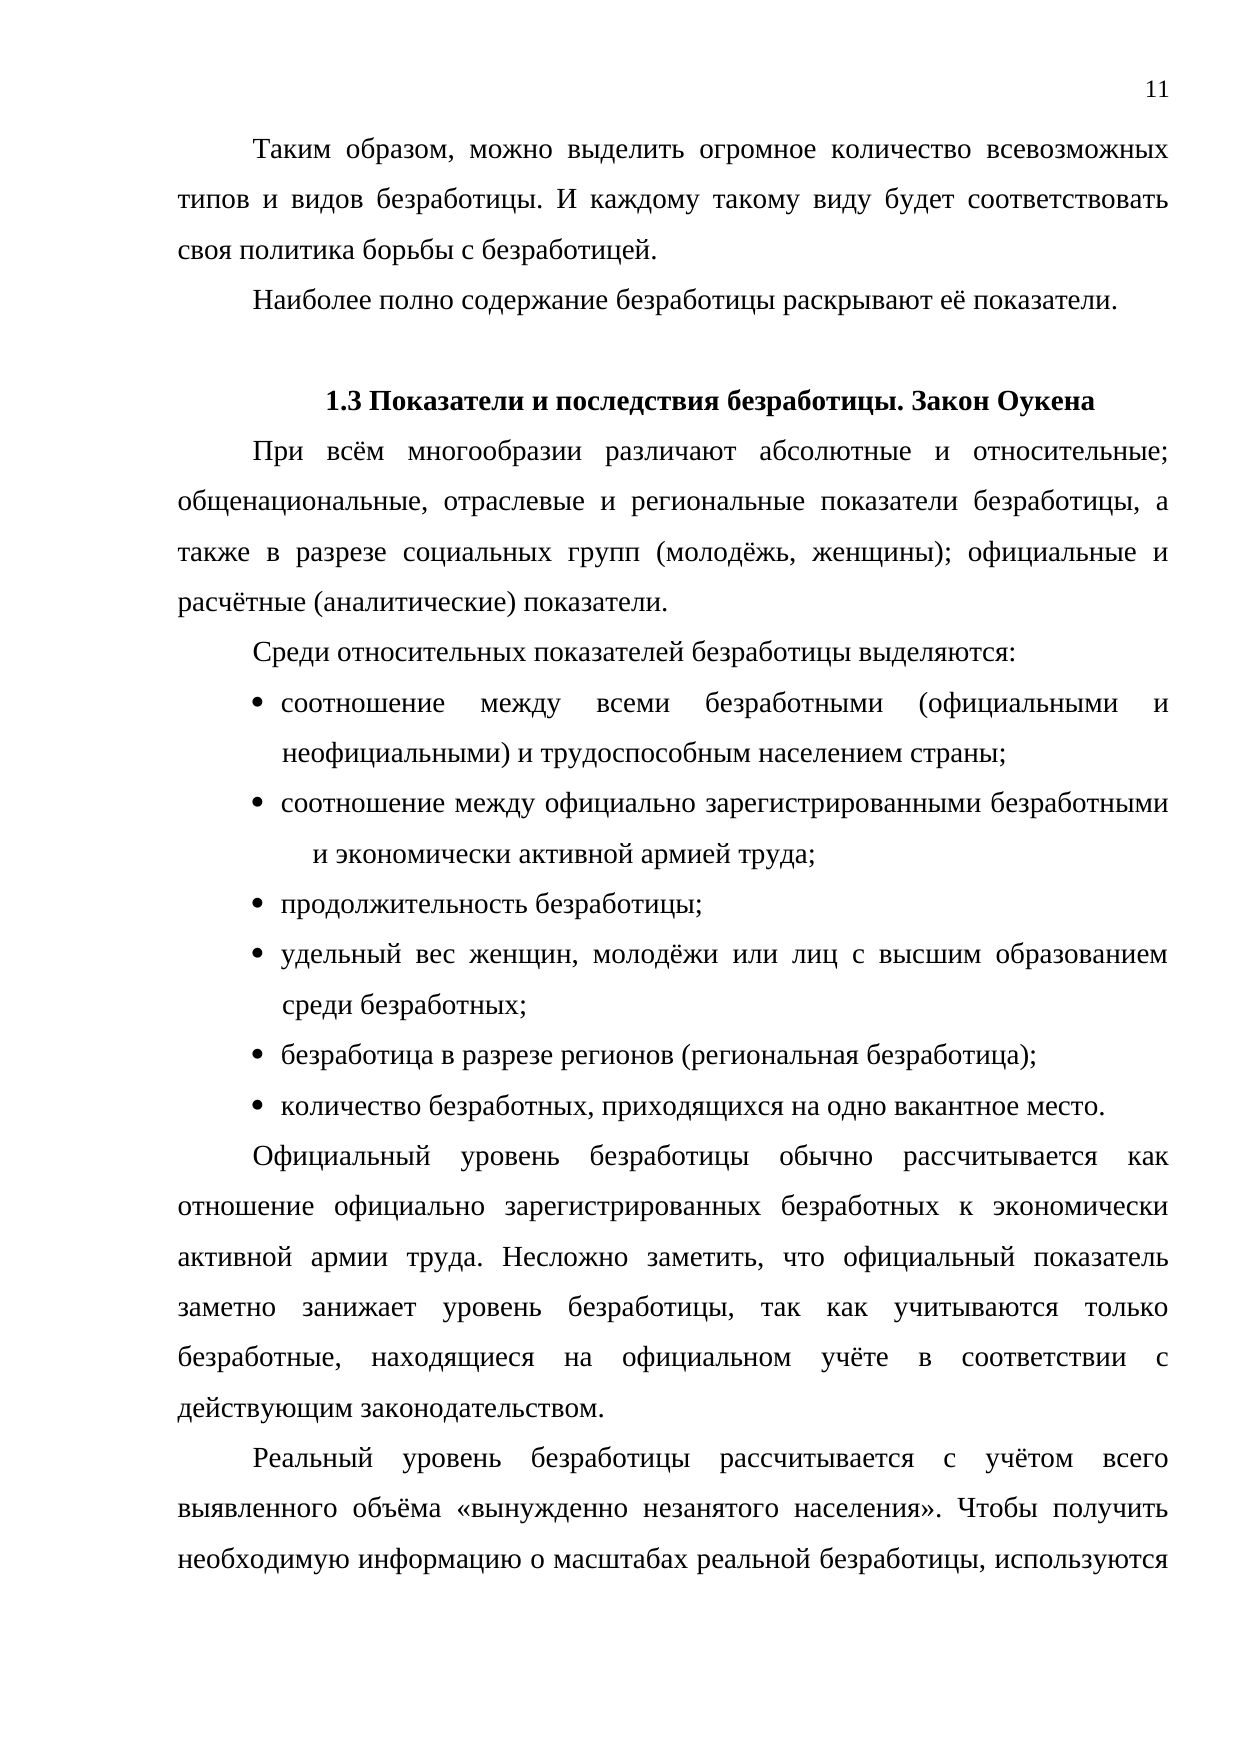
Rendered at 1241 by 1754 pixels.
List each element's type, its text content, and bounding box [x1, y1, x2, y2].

text Таким образом, можно выделить огромное количество всевозможных типов и видов безработицы. И каждому такому виду будет соответствовать своя политика борьбы с безработицей. [177, 131, 1169, 266]
text Наиболее полно содержание безработицы раскрывают её показатели. [177, 282, 1169, 316]
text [177, 1440, 1169, 1574]
list количество безработных, приходящихся на одно вакантное место. [252, 1088, 1169, 1121]
list соотношение между официально зарегистрированными безработными и экономически активной армией труда; [252, 786, 1169, 869]
list удельный вес женщин, молодёжи или лиц с высшим образованием среди безработных; [252, 937, 1169, 1021]
text Среди относительных показателей безработицы выделяются: [177, 634, 1169, 668]
list безработица в разрезе регионов (региональная безработица); [252, 1037, 1169, 1071]
list продолжительность безработицы; [252, 886, 1169, 920]
text При всём многообразии различают абсолютные и относительные; общенациональные, отраслевые и региональные показатели безработицы, а также в разрезе социальных групп (молодёжь, женщины); официальные и расчётные (аналитические) показатели. [177, 433, 1169, 618]
text 1.3 Показатели и последствия безработицы. Закон Оукена [177, 383, 1169, 416]
list соотношение между всеми безработными (официальными и неофициальными) и трудоспособным населением страны; [252, 685, 1169, 769]
text Официальный уровень безработицы обычно рассчитывается как отношение официально зарегистрированных безработных к экономически активной армии труда. Несложно заметить, что официальный показатель заметно занижает уровень безработицы, так как учитываются только безработные, находящиеся на официальном учёте в соответствии с действующим законодательством. [177, 1138, 1169, 1423]
